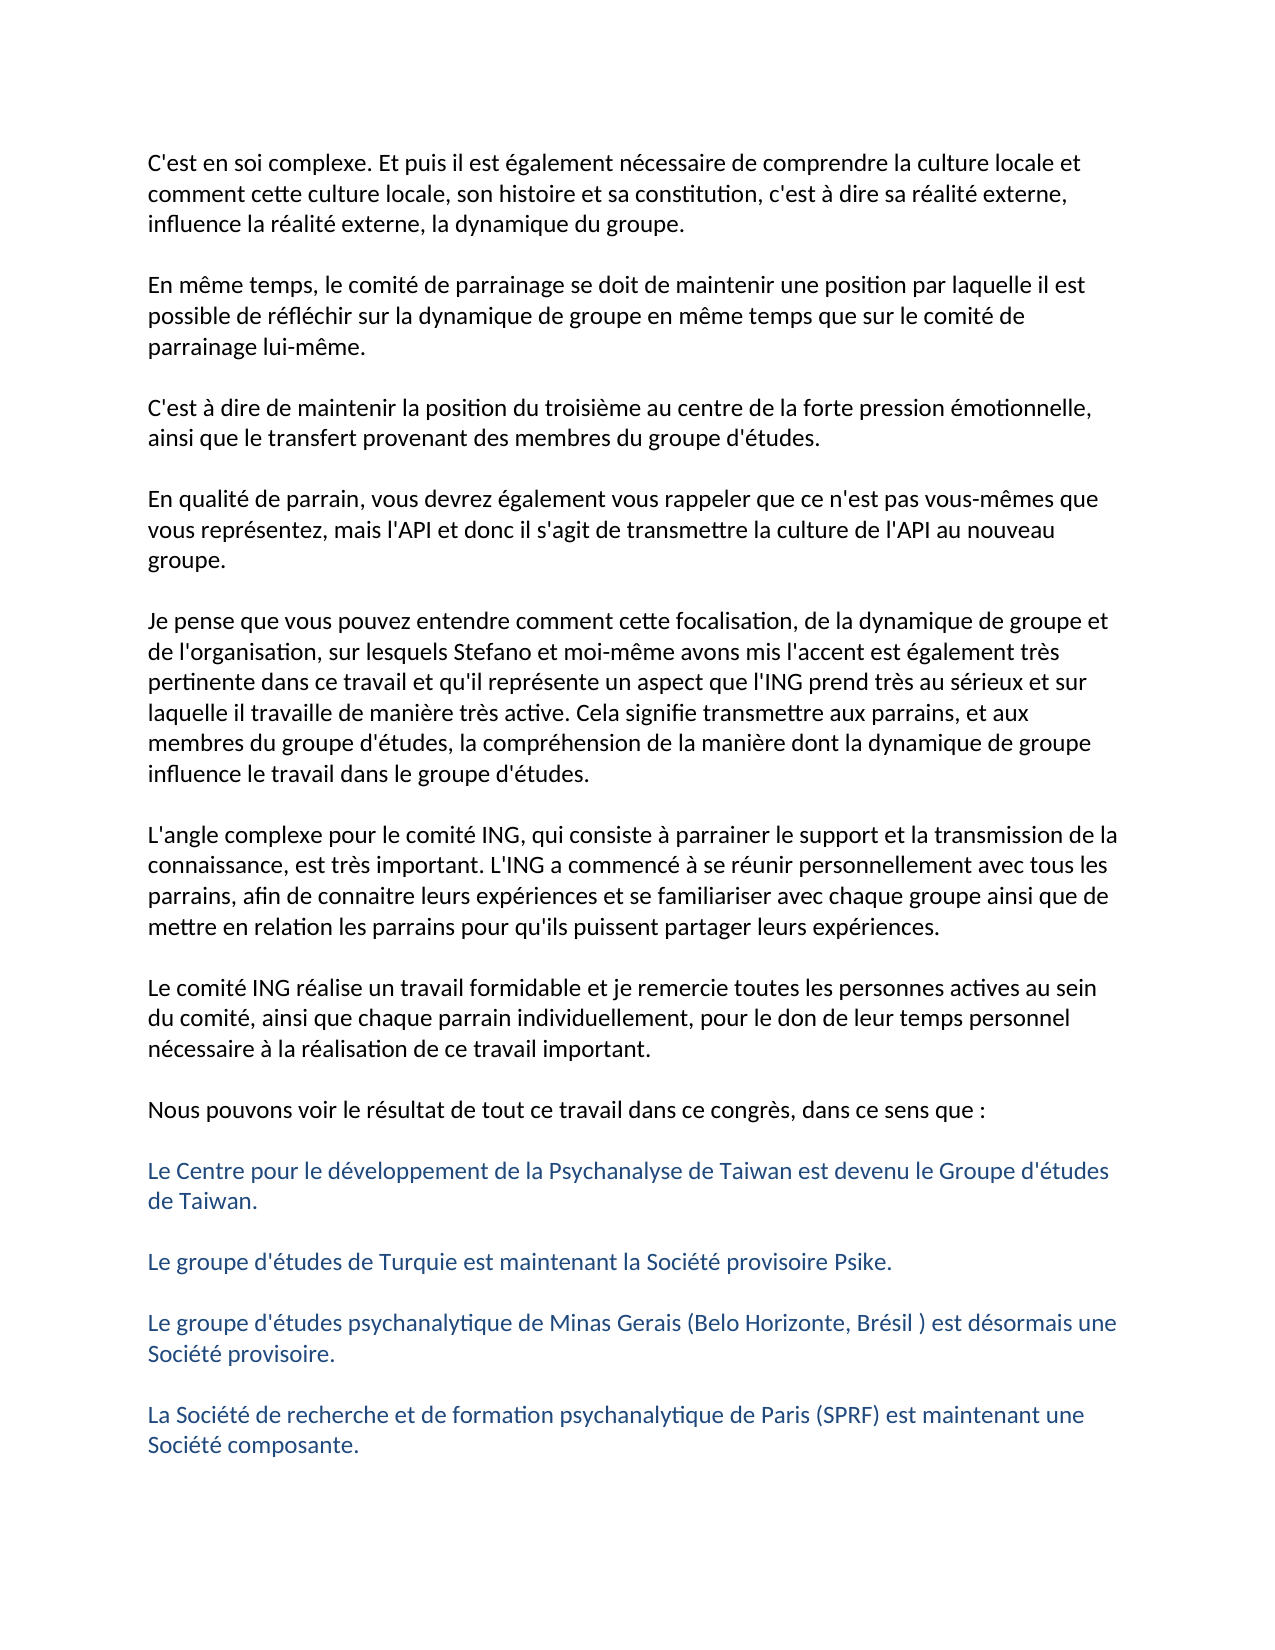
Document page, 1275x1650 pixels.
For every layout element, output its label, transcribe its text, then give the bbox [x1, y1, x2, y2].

text C'est à dire de maintenir la position du troisième au centre de la forte pression émotionnelle, ainsi que le transfert provenant des membres du groupe d'études. [148, 392, 1127, 453]
text Le comité ING réalise un travail formidable et je remercie toutes les personnes actives au sein du comité, ainsi que chaque parrain individuellement, pour le don de leur temps personnel nécessaire à la réalisation de ce travail important. [148, 972, 1127, 1063]
text C'est en soi complexe. Et puis il est également nécessaire de comprendre la culture locale et comment cette culture locale, son histoire et sa constitution, c'est à dire sa réalité externe, influence la réalité externe, la dynamique du groupe. [148, 148, 1127, 239]
text Je pense que vous pouvez entendre comment cette focalisation, de la dynamique de groupe et de l'organisation, sur lesquels Stefano et moi-même avons mis l'accent est également très pertinente dans ce travail et qu'il représente un aspect que l'ING prend très au sérieux et sur laquelle il travaille de manière très active. Cela signifie transmettre aux parrains, et aux membres du groupe d'études, la compréhension de la manière dont la dynamique de groupe influence le travail dans le groupe d'études. [148, 605, 1127, 788]
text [148, 1124, 1127, 1460]
text En même temps, le comité de parrainage se doit de maintenir une position par laquelle il est possible de réfléchir sur la dynamique de groupe en même temps que sur le comité de parrainage lui-même. [148, 270, 1127, 361]
text En qualité de parrain, vous devrez également vous rappeler que ce n'est pas vous-mêmes que vous représentez, mais l'API et donc il s'agit de transmettre la culture de l'API au nouveau groupe. [148, 483, 1127, 575]
text Nous pouvons voir le résultat de tout ce travail dans ce congrès, dans ce sens que : [148, 1094, 1127, 1124]
text L'angle complexe pour le comité ING, qui consiste à parrainer le support et la transmission de la connaissance, est très important. L'ING a commencé à se réunir personnellement avec tous les parrains, afin de connaitre leurs expériences et se familiariser avec chaque groupe ainsi que de mettre en relation les parrains pour qu'ils puissent partager leurs expériences. [148, 819, 1127, 941]
